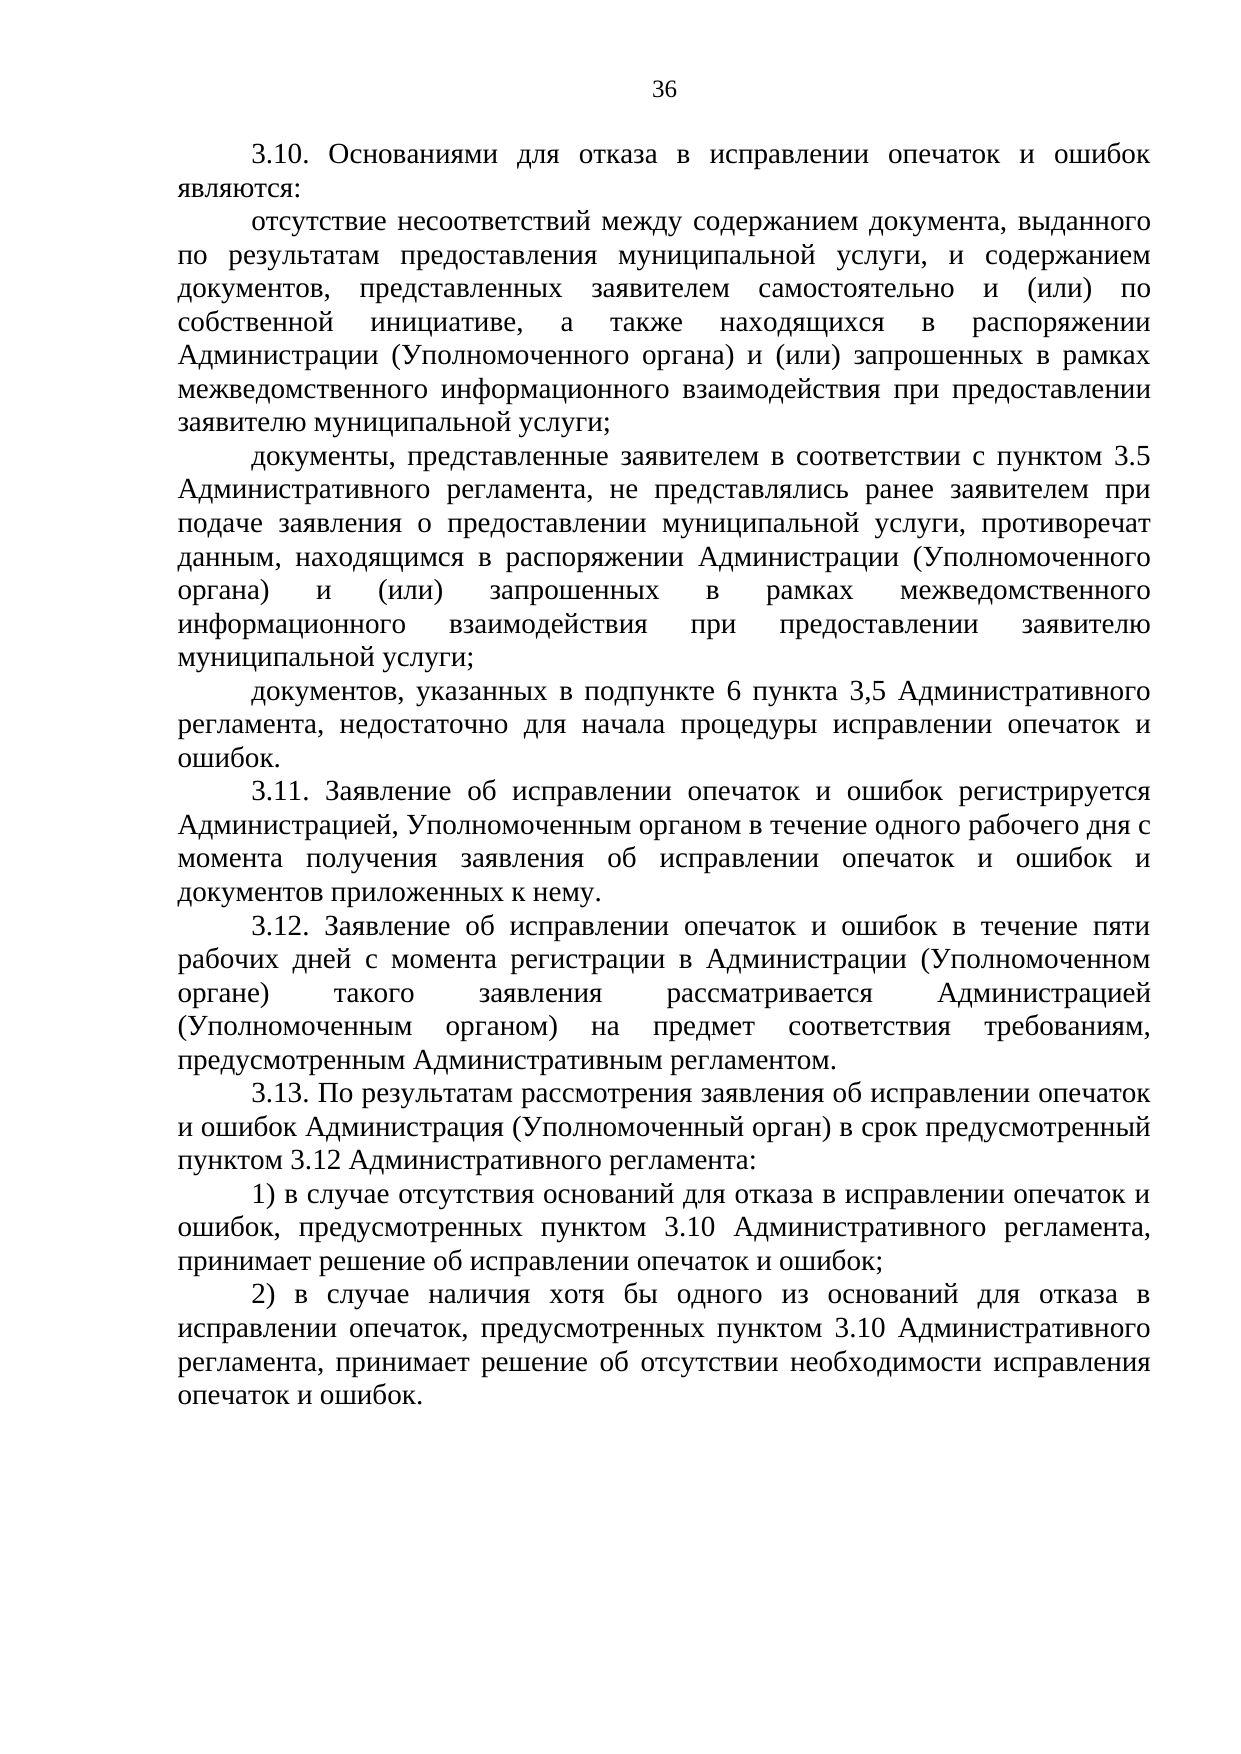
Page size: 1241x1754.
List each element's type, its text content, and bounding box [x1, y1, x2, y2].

text отсутствие несоответствий между содержанием документа, выданного по результатам предоставления муниципальной услуги, и содержанием документов, представленных заявителем самостоятельно и (или) по собственной инициативе, а также находящихся в распоряжении Администрации (Уполномоченного органа) и (или) запрошенных в рамках межведомственного информационного взаимодействия при предоставлении заявителю муниципальной услуги; [177, 203, 1152, 438]
text документы, представленные заявителем в соответствии с пунктом 3.5 Административного регламента, не представлялись ранее заявителем при подаче заявления о предоставлении муниципальной услуги, противоречат данным, находящимся в распоряжении Администрации (Уполномоченного органа) и (или) запрошенных в рамках межведомственного информационного взаимодействия при предоставлении заявителю муниципальной услуги; [177, 438, 1152, 673]
text документов, указанных в подпункте 6 пункта 3,5 Административного регламента, недостаточно для начала процедуры исправлении опечаток и ошибок. [177, 673, 1152, 773]
text 1) в случае отсутствия оснований для отказа в исправлении опечаток и ошибок, предусмотренных пунктом 3.10 Административного регламента, принимает решение об исправлении опечаток и ошибок; [177, 1176, 1152, 1277]
text 3.12. Заявление об исправлении опечаток и ошибок в течение пяти рабочих дней с момента регистрации в Администрации (Уполномоченном органе) такого заявления рассматривается Администрацией (Уполномоченным органом) на предмет соответствия требованиям, предусмотренным Административным регламентом. [177, 908, 1152, 1075]
text 3.13. По результатам рассмотрения заявления об исправлении опечаток и ошибок Администрация (Уполномоченный орган) в срок предусмотренный пунктом 3.12 Административного регламента: [177, 1075, 1152, 1176]
text 3.10. Основаниями для отказа в исправлении опечаток и ошибок являются: [177, 136, 1152, 203]
text 3.11. Заявление об исправлении опечаток и ошибок регистрируется Администрацией, Уполномоченным органом в течение одного рабочего дня с момента получения заявления об исправлении опечаток и ошибок и документов приложенных к нему. [177, 773, 1152, 908]
text 2) в случае наличия хотя бы одного из оснований для отказа в исправлении опечаток, предусмотренных пунктом 3.10 Административного регламента, принимает решение об отсутствии необходимости исправления опечаток и ошибок. [177, 1277, 1152, 1411]
